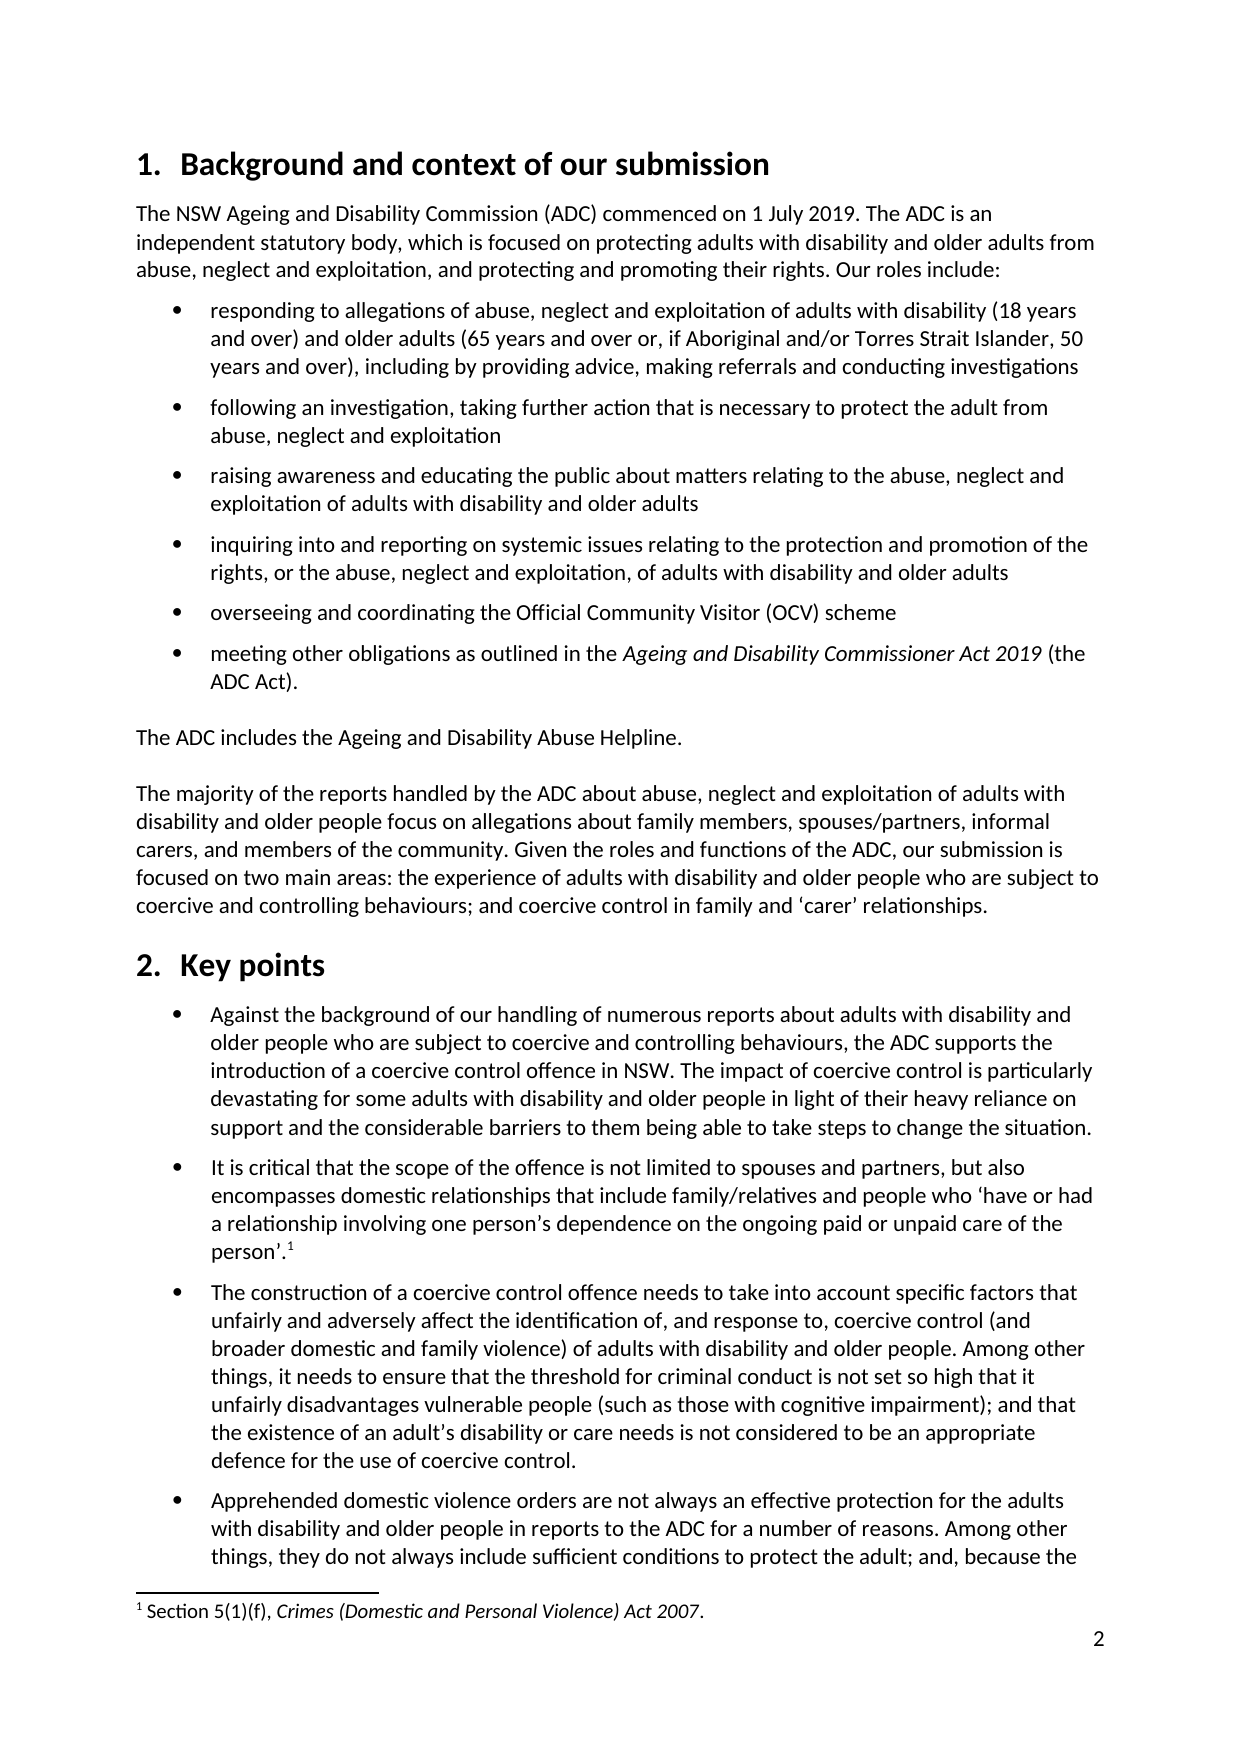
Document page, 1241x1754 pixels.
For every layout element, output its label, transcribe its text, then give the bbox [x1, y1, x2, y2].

text The majority of the reports handled by the ADC about abuse, neglect and exploitation of adults with disability and older people focus on allegations about family members, spouses/partners, informal carers, and members of the community. Given the roles and functions of the ADC, our submission is focused on two main areas: the experience of adults with disability and older people who are subject to coercive and controlling behaviours; and coercive control in family and ‘carer’ relationships. [136, 779, 1104, 919]
text The ADC includes the Ageing and Disability Abuse Helpline. [136, 723, 1104, 751]
list The construction of a coercive control offence needs to take into account specific factors that unfairly and adversely affect the identification of, and response to, coercive control (and broader domestic and family violence) of adults with disability and older people. Among other things, it needs to ensure that the threshold for criminal conduct is not set so high that it unfairly disadvantages vulnerable people (such as those with cognitive impairment); and that the existence of an adult’s disability or care needs is not considered to be an appropriate defence for the use of coercive control. [173, 1278, 1104, 1474]
list inquiring into and reporting on systemic issues relating to the protection and promotion of the rights, or the abuse, neglect and exploitation, of adults with disability and older adults [173, 530, 1104, 586]
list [173, 1486, 1104, 1570]
list It is critical that the scope of the offence is not limited to spouses and partners, but also encompasses domestic relationships that include family/relatives and people who ‘have or had a relationship involving one person’s dependence on the ongoing paid or unpaid care of the person’. [173, 1153, 1104, 1265]
list meeting other obligations as outlined in the Ageing and Disability Commissioner Act 2019 (the ADC Act). [173, 639, 1104, 695]
subtitle Background and context of our submission [136, 143, 1104, 184]
list responding to allegations of abuse, neglect and exploitation of adults with disability (18 years and over) and older adults (65 years and over or, if Aboriginal and/or Torres Strait Islander, 50 years and over), including by providing advice, making referrals and conducting investigations [173, 296, 1104, 380]
list following an investigation, taking further action that is necessary to protect the adult from abuse, neglect and exploitation [173, 393, 1104, 449]
subtitle Key points [136, 944, 1104, 985]
text The NSW Ageing and Disability Commission (ADC) commenced on 1 July 2019. The ADC is an independent statutory body, which is focused on protecting adults with disability and older adults from abuse, neglect and exploitation, and protecting and promoting their rights. Our roles include: [136, 199, 1104, 284]
list raising awareness and educating the public about matters relating to the abuse, neglect and exploitation of adults with disability and older adults [173, 461, 1104, 517]
list overseeing and coordinating the Official Community Visitor (OCV) scheme [173, 598, 1104, 626]
list Against the background of our handling of numerous reports about adults with disability and older people who are subject to coercive and controlling behaviours, the ADC supports the introduction of a coercive control offence in NSW. The impact of coercive control is particularly devastating for some adults with disability and older people in light of their heavy reliance on support and the considerable barriers to them being able to take steps to change the situation. [173, 1001, 1104, 1141]
